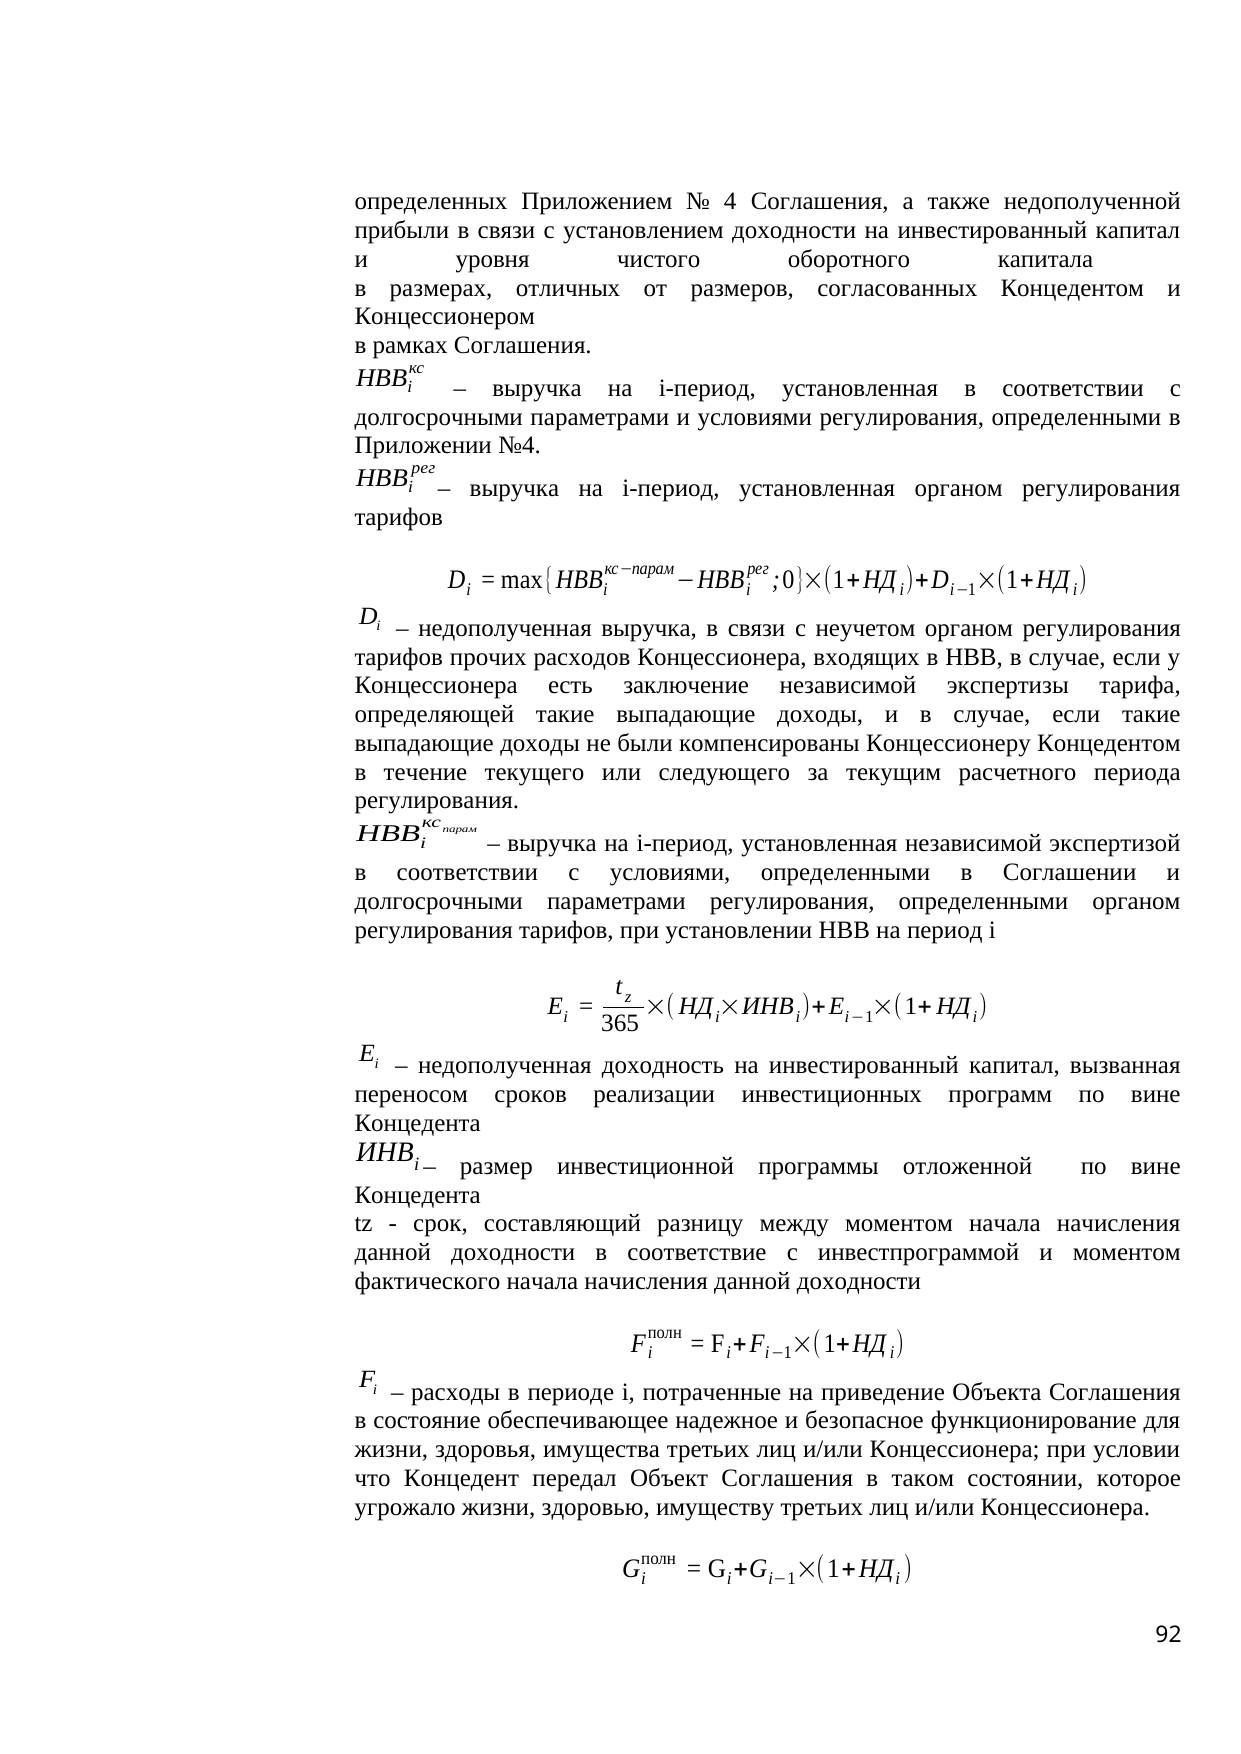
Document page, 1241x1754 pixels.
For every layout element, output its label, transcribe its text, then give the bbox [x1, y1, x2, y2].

text – расходы в периоде i, потраченные на приведение Объекта Соглашения в состояние обеспечивающее надежное и безопасное функционирование для жизни, здоровья, имущества третьих лиц и/или Концессионера; при условии что Концедент передал Объект Соглашения в таком состоянии, которое угрожало жизни, здоровью, имуществу третьих лиц и/или Концессионера. [354, 1363, 1181, 1521]
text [354, 186, 1181, 359]
text – выручка на i-период, установленная в соответствии с долгосрочными параметрами и условиями регулирования, определенными в Приложении №4. [354, 359, 1181, 459]
text – недополученная выручка, в связи с неучетом органом регулирования тарифов прочих расходов Концессионера, входящих в НВВ, в случае, если у Концессионера есть заключение независимой экспертизы тарифа, определяющей такие выпадающие доходы, и в случае, если такие выпадающие доходы не были компенсированы Концессионеру Концедентом в течение текущего или следующего за текущим расчетного периода регулирования. [354, 599, 1181, 814]
text – недополученная доходность на инвестированный капитал, вызванная переносом сроков реализации инвестиционных программ по вине Концедента [354, 1037, 1181, 1137]
text tz - срок, составляющий разницу между моментом начала начисления данной доходности в соответствие с инвестпрограммой и моментом фактического начала начисления данной доходности [354, 1208, 1181, 1295]
text – выручка на i-период, установленная независимой экспертизой в соответствии с условиями, определенными в Соглашении и долгосрочными параметрами регулирования, определенными органом регулирования тарифов, при установлении НВВ на период i [354, 814, 1181, 943]
text – выручка на i-период, установленная органом регулирования тарифов [354, 459, 1181, 531]
text – размер инвестиционной программы отложенной по вине Концедента [354, 1137, 1181, 1208]
